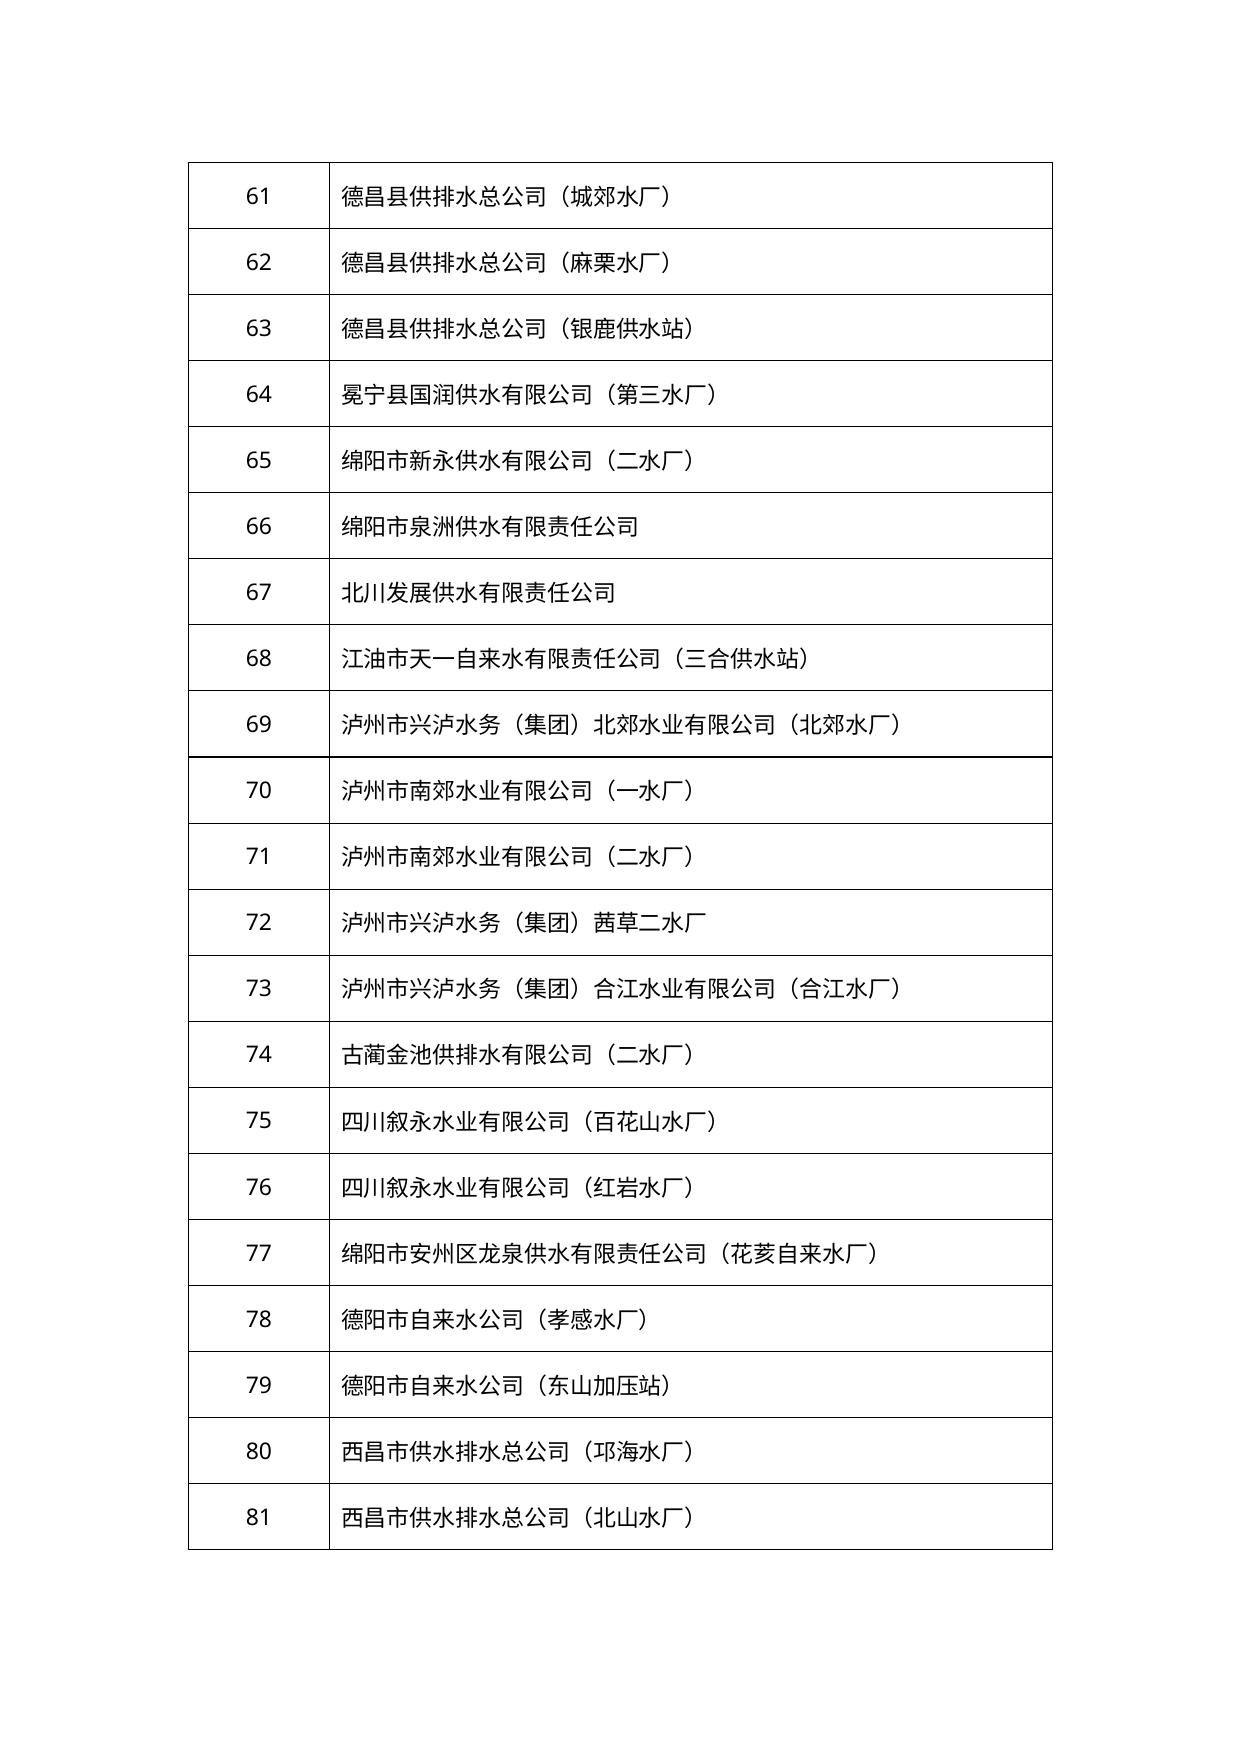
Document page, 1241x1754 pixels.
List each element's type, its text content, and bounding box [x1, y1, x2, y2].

table_cell 65 [189, 427, 329, 492]
table_cell 76 [189, 1154, 329, 1219]
table_cell 61 [189, 163, 329, 228]
table_cell 78 [189, 1286, 329, 1351]
table_cell 63 [189, 295, 329, 360]
table_cell 西昌市供水排水总公司（邛海水厂） [330, 1418, 1052, 1483]
table_cell 泸州市兴泸水务（集团）北郊水业有限公司（北郊水厂） [330, 691, 1052, 756]
table_cell 66 [189, 493, 329, 558]
table_cell 71 [189, 824, 329, 888]
table_cell 绵阳市新永供水有限公司（二水厂） [330, 427, 1052, 492]
table_cell 四川叙永水业有限公司（百花山水厂） [330, 1088, 1052, 1153]
table_cell 泸州市南郊水业有限公司（二水厂） [330, 824, 1052, 888]
table_cell 古蔺金池供排水有限公司（二水厂） [330, 1022, 1052, 1087]
table_cell 泸州市兴泸水务（集团）合江水业有限公司（合江水厂） [330, 956, 1052, 1021]
table_cell 69 [189, 691, 329, 756]
table_cell 冕宁县国润供水有限公司（第三水厂） [330, 361, 1052, 426]
table_cell 67 [189, 559, 329, 624]
table_cell 江油市天一自来水有限责任公司（三合供水站） [330, 625, 1052, 690]
table_cell 80 [189, 1418, 329, 1483]
table_cell 德阳市自来水公司（孝感水厂） [330, 1286, 1052, 1351]
table_cell 77 [189, 1220, 329, 1285]
table_cell 泸州市兴泸水务（集团）茜草二水厂 [330, 890, 1052, 954]
table_cell 德昌县供排水总公司（麻栗水厂） [330, 229, 1052, 294]
table_cell 德昌县供排水总公司（城郊水厂） [330, 163, 1052, 228]
table_cell 70 [189, 758, 329, 822]
table_cell 62 [189, 229, 329, 294]
table_cell 75 [189, 1088, 329, 1153]
table_cell 德昌县供排水总公司（银鹿供水站） [330, 295, 1052, 360]
table_cell 西昌市供水排水总公司（北山水厂） [330, 1484, 1052, 1549]
table_cell 73 [189, 956, 329, 1021]
table_cell 81 [189, 1484, 329, 1549]
table_cell 德阳市自来水公司（东山加压站） [330, 1352, 1052, 1417]
table_cell 绵阳市安州区龙泉供水有限责任公司（花荄自来水厂） [330, 1220, 1052, 1285]
table_cell 72 [189, 890, 329, 954]
table_cell 79 [189, 1352, 329, 1417]
table_cell 北川发展供水有限责任公司 [330, 559, 1052, 624]
table_cell 68 [189, 625, 329, 690]
table_cell 74 [189, 1022, 329, 1087]
table_cell 四川叙永水业有限公司（红岩水厂） [330, 1154, 1052, 1219]
table_cell 泸州市南郊水业有限公司（一水厂） [330, 758, 1052, 822]
table_cell 64 [189, 361, 329, 426]
table_cell 绵阳市泉洲供水有限责任公司 [330, 493, 1052, 558]
